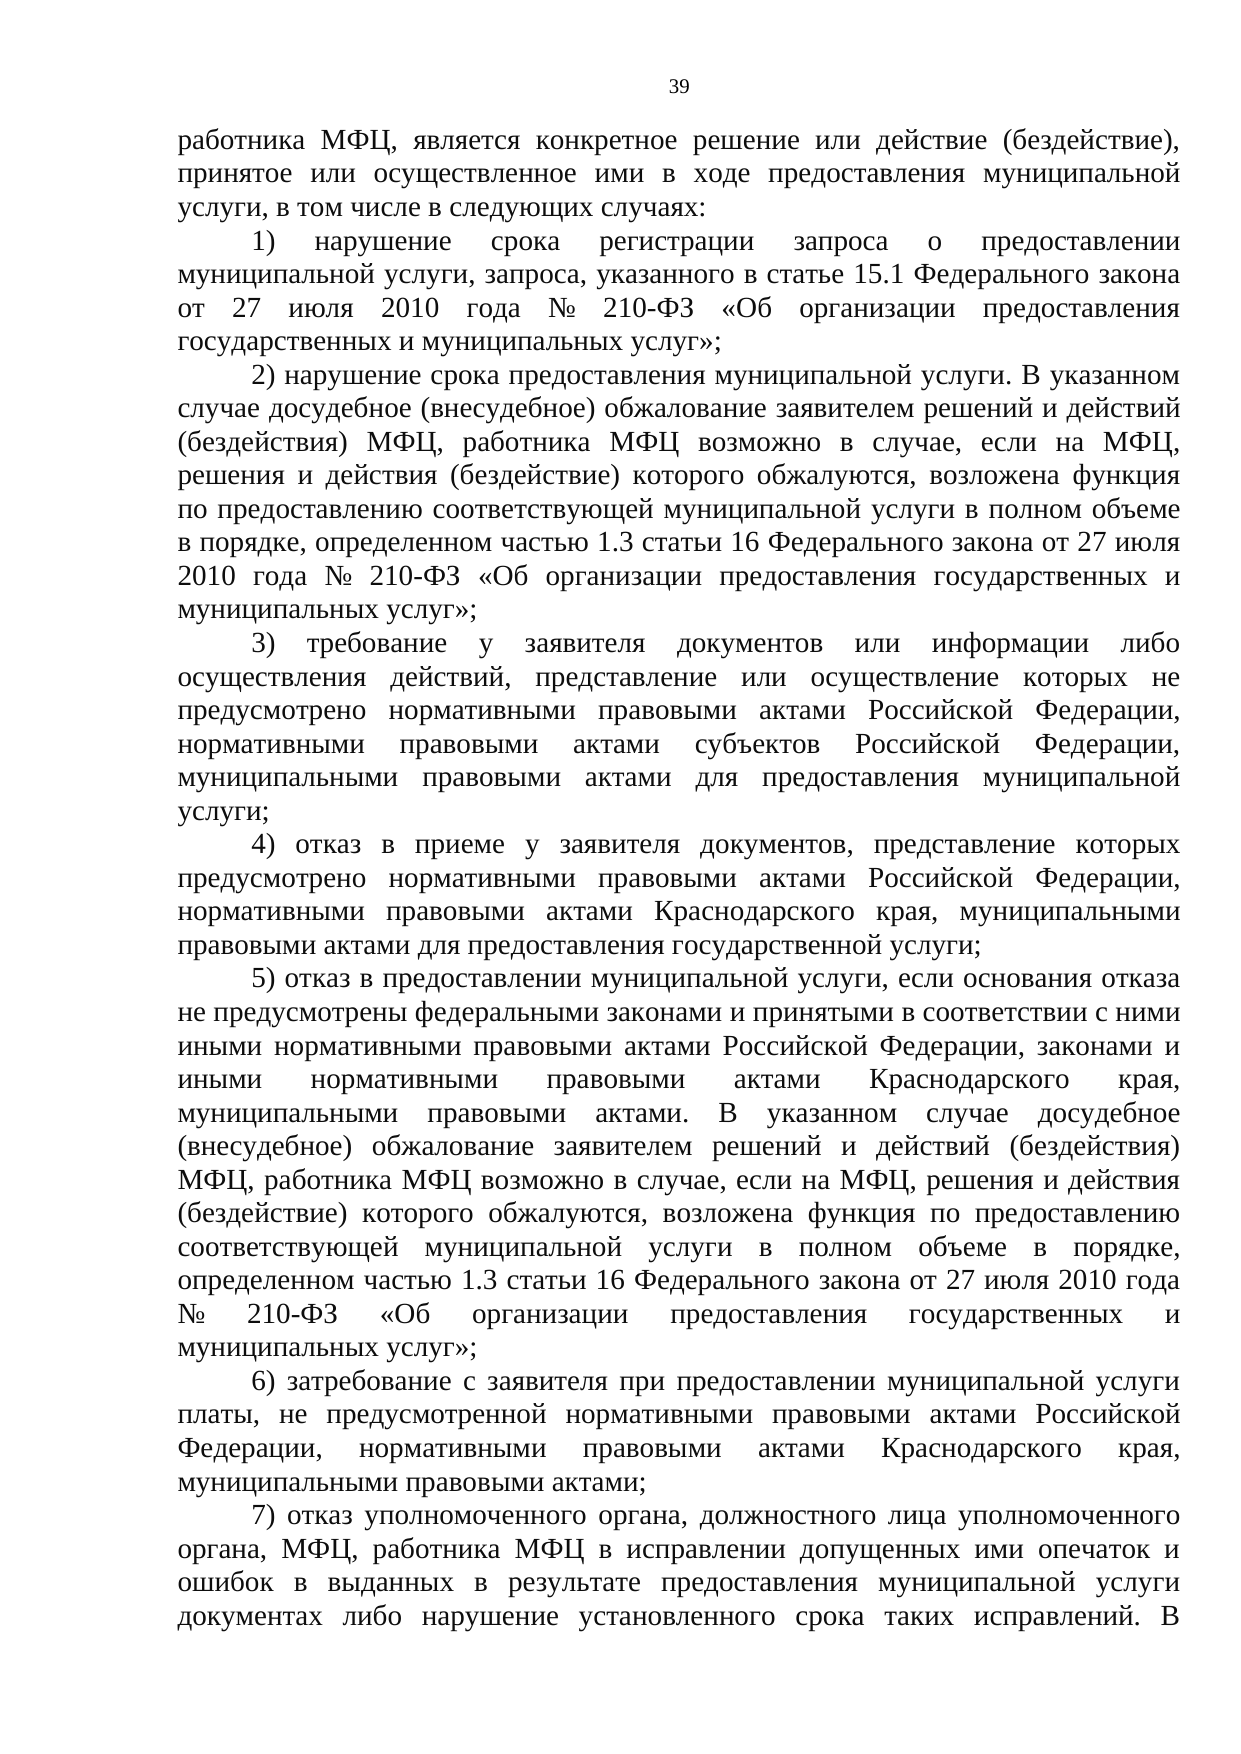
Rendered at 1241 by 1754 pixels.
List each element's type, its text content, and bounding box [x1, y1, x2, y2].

text 3) требование у заявителя документов или информации либо осуществления действий, представление или осуществление которых не предусмотрено нормативными правовыми актами Российской Федерации, нормативными правовыми актами субъектов Российской Федерации, муниципальными правовыми актами для предоставления муниципальной услуги; [177, 625, 1181, 826]
text 2) нарушение срока предоставления муниципальной услуги. В указанном случае досудебное (внесудебное) обжалование заявителем решений и действий (бездействия) МФЦ, работника МФЦ возможно в случае, если на МФЦ, решения и действия (бездействие) которого обжалуются, возложена функция по предоставлению соответствующей муниципальной услуги в полном объеме в порядке, определенном частью 1.3 статьи 16 Федерального закона от 27 июля 2010 года № 210-ФЗ «Об организации предоставления государственных и муниципальных услуг»; [177, 357, 1181, 625]
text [177, 1497, 1181, 1631]
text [177, 122, 1181, 223]
text 6) затребование с заявителя при предоставлении муниципальной услуги платы, не предусмотренной нормативными правовыми актами Российской Федерации, нормативными правовыми актами Краснодарского края, муниципальными правовыми актами; [177, 1363, 1181, 1497]
text 4) отказ в приеме у заявителя документов, представление которых предусмотрено нормативными правовыми актами Российской Федерации, нормативными правовыми актами Краснодарского края, муниципальными правовыми актами для предоставления государственной услуги; [177, 826, 1181, 961]
text 1) нарушение срока регистрации запроса о предоставлении муниципальной услуги, запроса, указанного в статье 15.1 Федерального закона от 27 июля 2010 года № 210-ФЗ «Об организации предоставления государственных и муниципальных услуг»; [177, 223, 1181, 357]
text 5) отказ в предоставлении муниципальной услуги, если основания отказа не предусмотрены федеральными законами и принятыми в соответствии с ними иными нормативными правовыми актами Российской Федерации, законами и иными нормативными правовыми актами Краснодарского края, муниципальными правовыми актами. В указанном случае досудебное (внесудебное) обжалование заявителем решений и действий (бездействия) МФЦ, работника МФЦ возможно в случае, если на МФЦ, решения и действия (бездействие) которого обжалуются, возложена функция по предоставлению соответствующей муниципальной услуги в полном объеме в порядке, определенном частью 1.3 статьи 16 Федерального закона от 27 июля 2010 года № 210-ФЗ «Об организации предоставления государственных и муниципальных услуг»; [177, 961, 1181, 1363]
